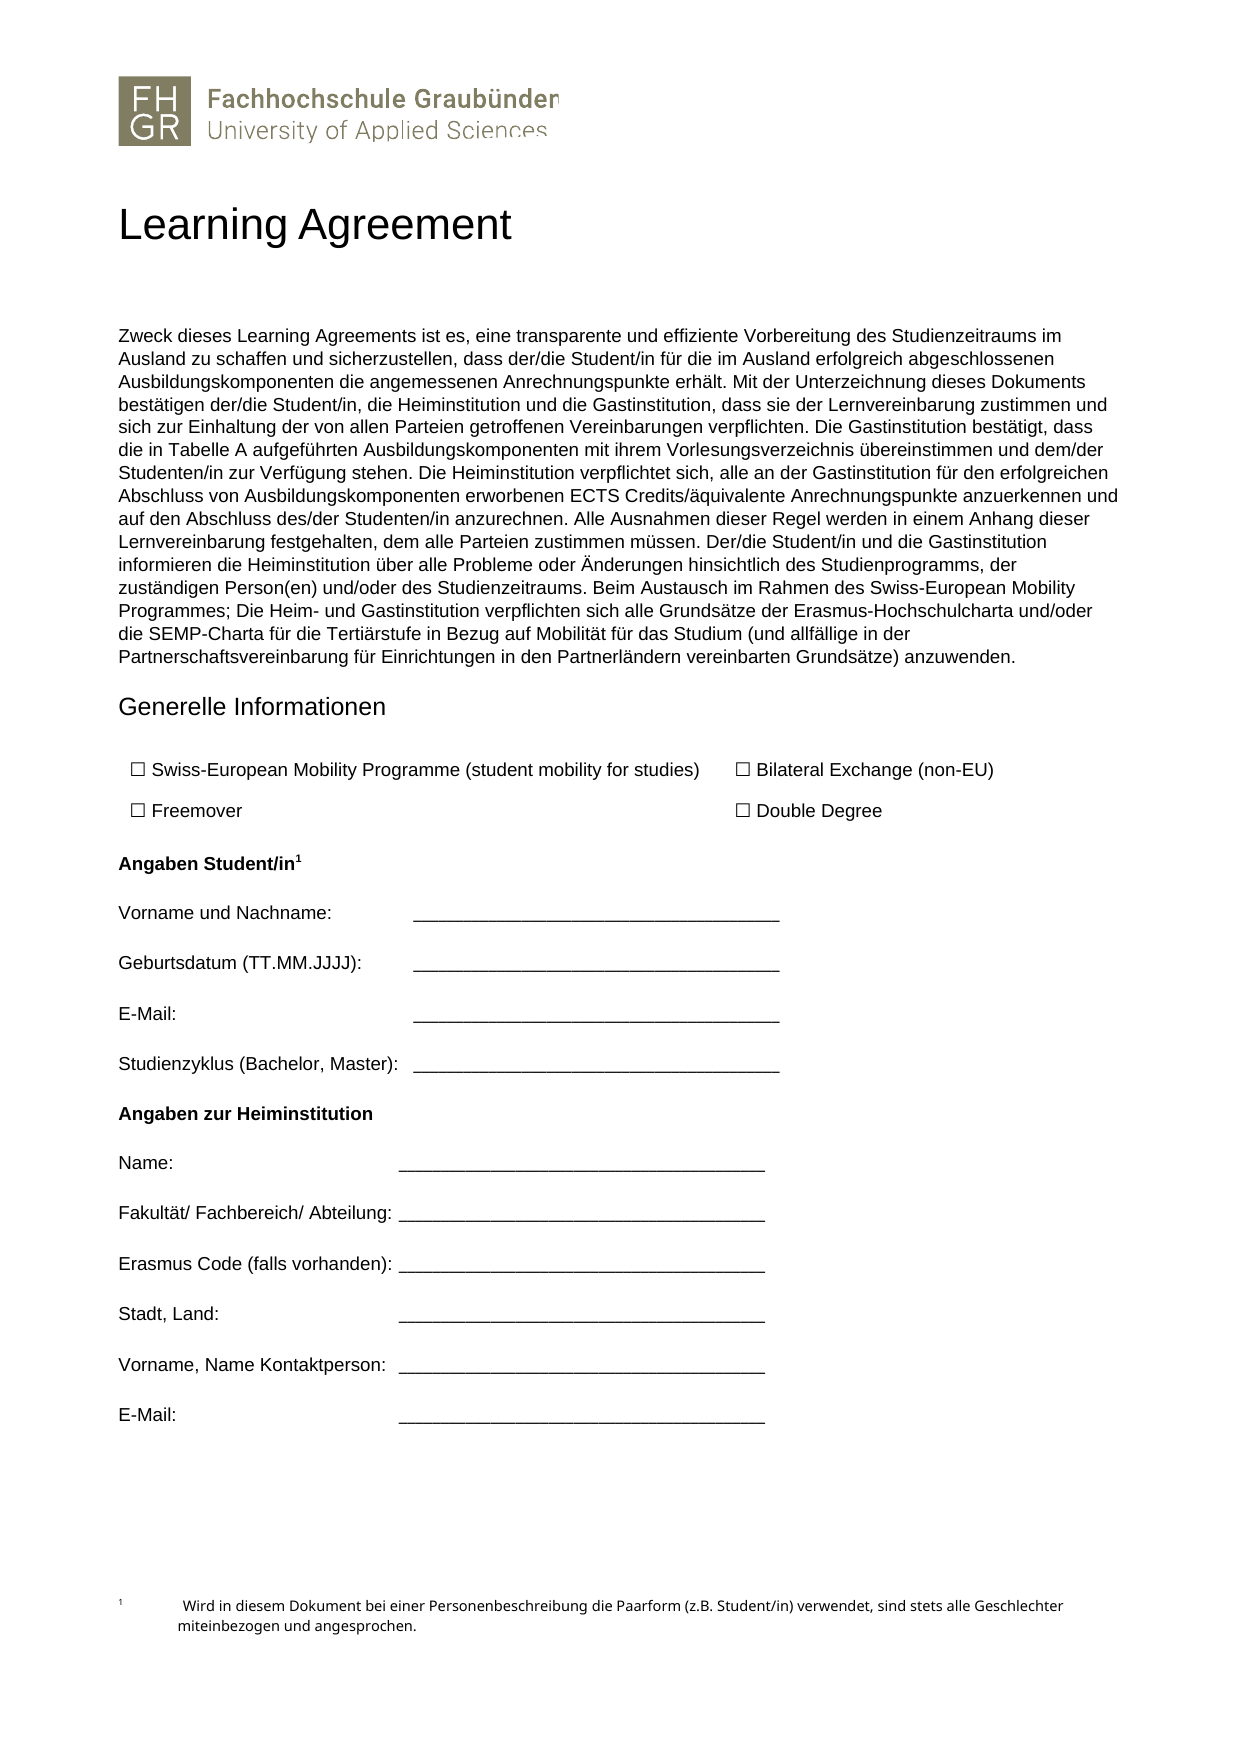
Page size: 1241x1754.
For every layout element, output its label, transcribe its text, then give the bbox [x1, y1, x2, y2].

text Zweck dieses Learning Agreements ist es, eine transparente und effiziente Vorbereitung des Studienzeitraums im Ausland zu schaffen und sicherzustellen, dass der/die Student/in für die im Ausland erfolgreich abgeschlossenen Ausbildungskomponenten die angemessenen Anrechnungspunkte erhält. Mit der Unterzeichnung dieses Dokuments bestätigen der/die Student/in, die Heiminstitution und die Gastinstitution, dass sie der Lernvereinbarung zustimmen und sich zur Einhaltung der von allen Parteien getroffenen Vereinbarungen verpflichten. Die Gastinstitution bestätigt, dass die in Tabelle A aufgeführten Ausbildungskomponenten mit ihrem Vorlesungsverzeichnis übereinstimmen und dem/der Studenten/in zur Verfügung stehen. Die Heiminstitution verpflichtet sich, alle an der Gastinstitution für den erfolgreichen Abschluss von Ausbildungskomponenten erworbenen ECTS Credits/äquivalente Anrechnungspunkte anzuerkennen und auf den Abschluss des/der Studenten/in anzurechnen. Alle Ausnahmen dieser Regel werden in einem Anhang dieser Lernvereinbarung festgehalten, dem alle Parteien zustimmen müssen. Der/die Student/in und die Gastinstitution informieren die Heiminstitution über alle Probleme oder Änderungen hinsichtlich des Studienprogramms, der zuständigen Person(en) und/oder des Studienzeitraums. Beim Austausch im Rahmen des Swiss-European Mobility Programmes; Die Heim- und Gastinstitution verpflichten sich alle Grundsätze der Erasmus-Hochschulcharta und/oder die SEMP-Charta für die Tertiärstufe in Bezug auf Mobilität für das Studium (und allfällige in der Partnerschaftsvereinbarung für Einrichtungen in den Partnerländern vereinbarten Grundsätze) anzuwenden. [118, 323, 1122, 667]
text Fakultät/ Fachbereich/ Abteilung: [118, 1200, 1122, 1225]
text Studienzyklus (Bachelor, Master): [118, 1051, 1122, 1076]
table_header Bilateral Exchange (non-EU) [723, 744, 1122, 785]
text Stadt, Land: [118, 1301, 1122, 1326]
title Learning Agreement [118, 198, 1122, 248]
text Name: [118, 1149, 1122, 1175]
list Angaben zur Heiminstitution [118, 1101, 1122, 1124]
text Geburtsdatum (TT.MM.JJJJ): [118, 950, 1122, 975]
text E-Mail: [118, 1402, 1122, 1427]
text Vorname, Name Kontaktperson: [118, 1351, 1122, 1377]
table_header Swiss-European Mobility Programme (student mobility for studies) [118, 744, 723, 785]
list Angaben Student/in [118, 851, 1122, 874]
table_cell Freemover [118, 785, 723, 826]
text Vorname und Nachname: [118, 899, 1122, 925]
text Erasmus Code (falls vorhanden): [118, 1250, 1122, 1276]
table_cell Double Degree [723, 785, 1122, 826]
text E-Mail: [118, 1000, 1122, 1026]
list Generelle Informationen [118, 692, 1122, 721]
